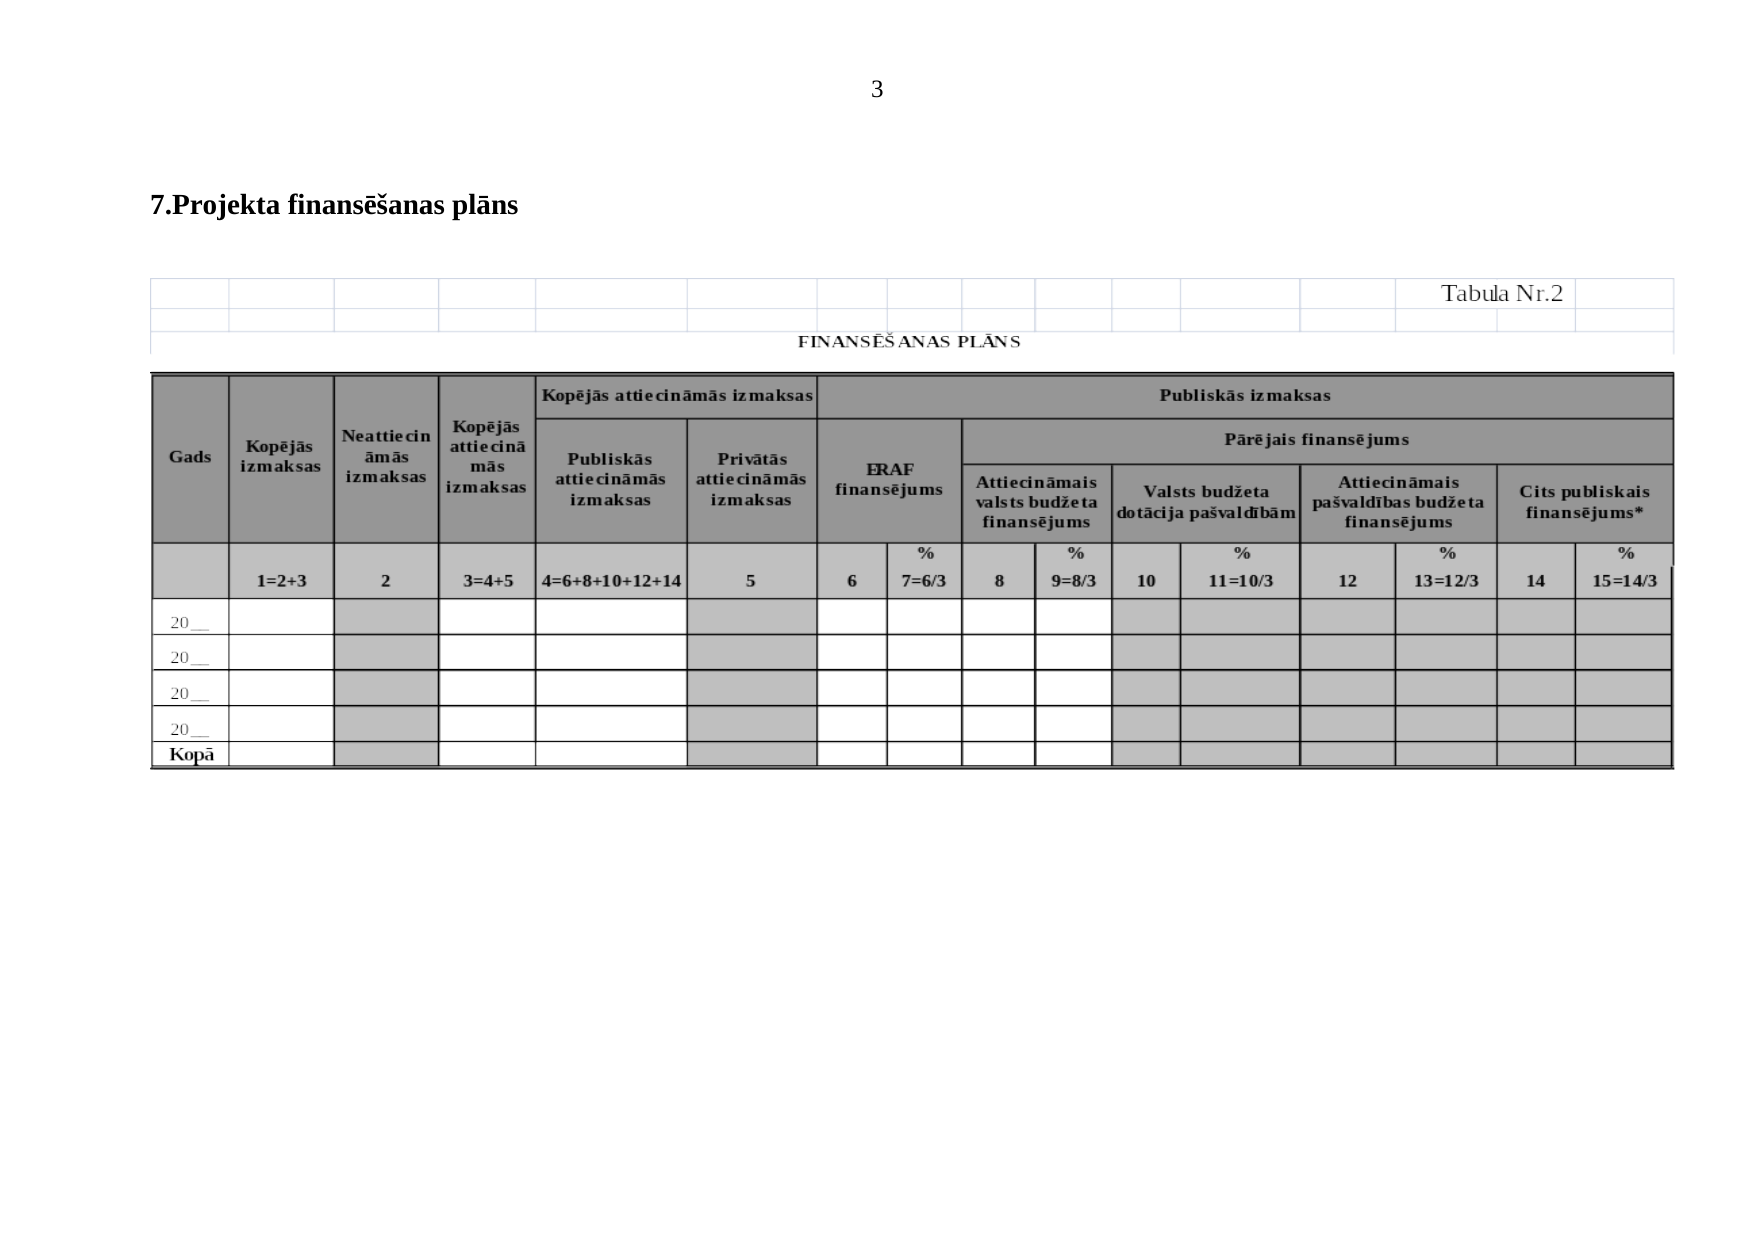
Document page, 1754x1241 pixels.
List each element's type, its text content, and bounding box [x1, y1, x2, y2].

text 7.Projekta finansēšanas plāns [150, 187, 1604, 221]
